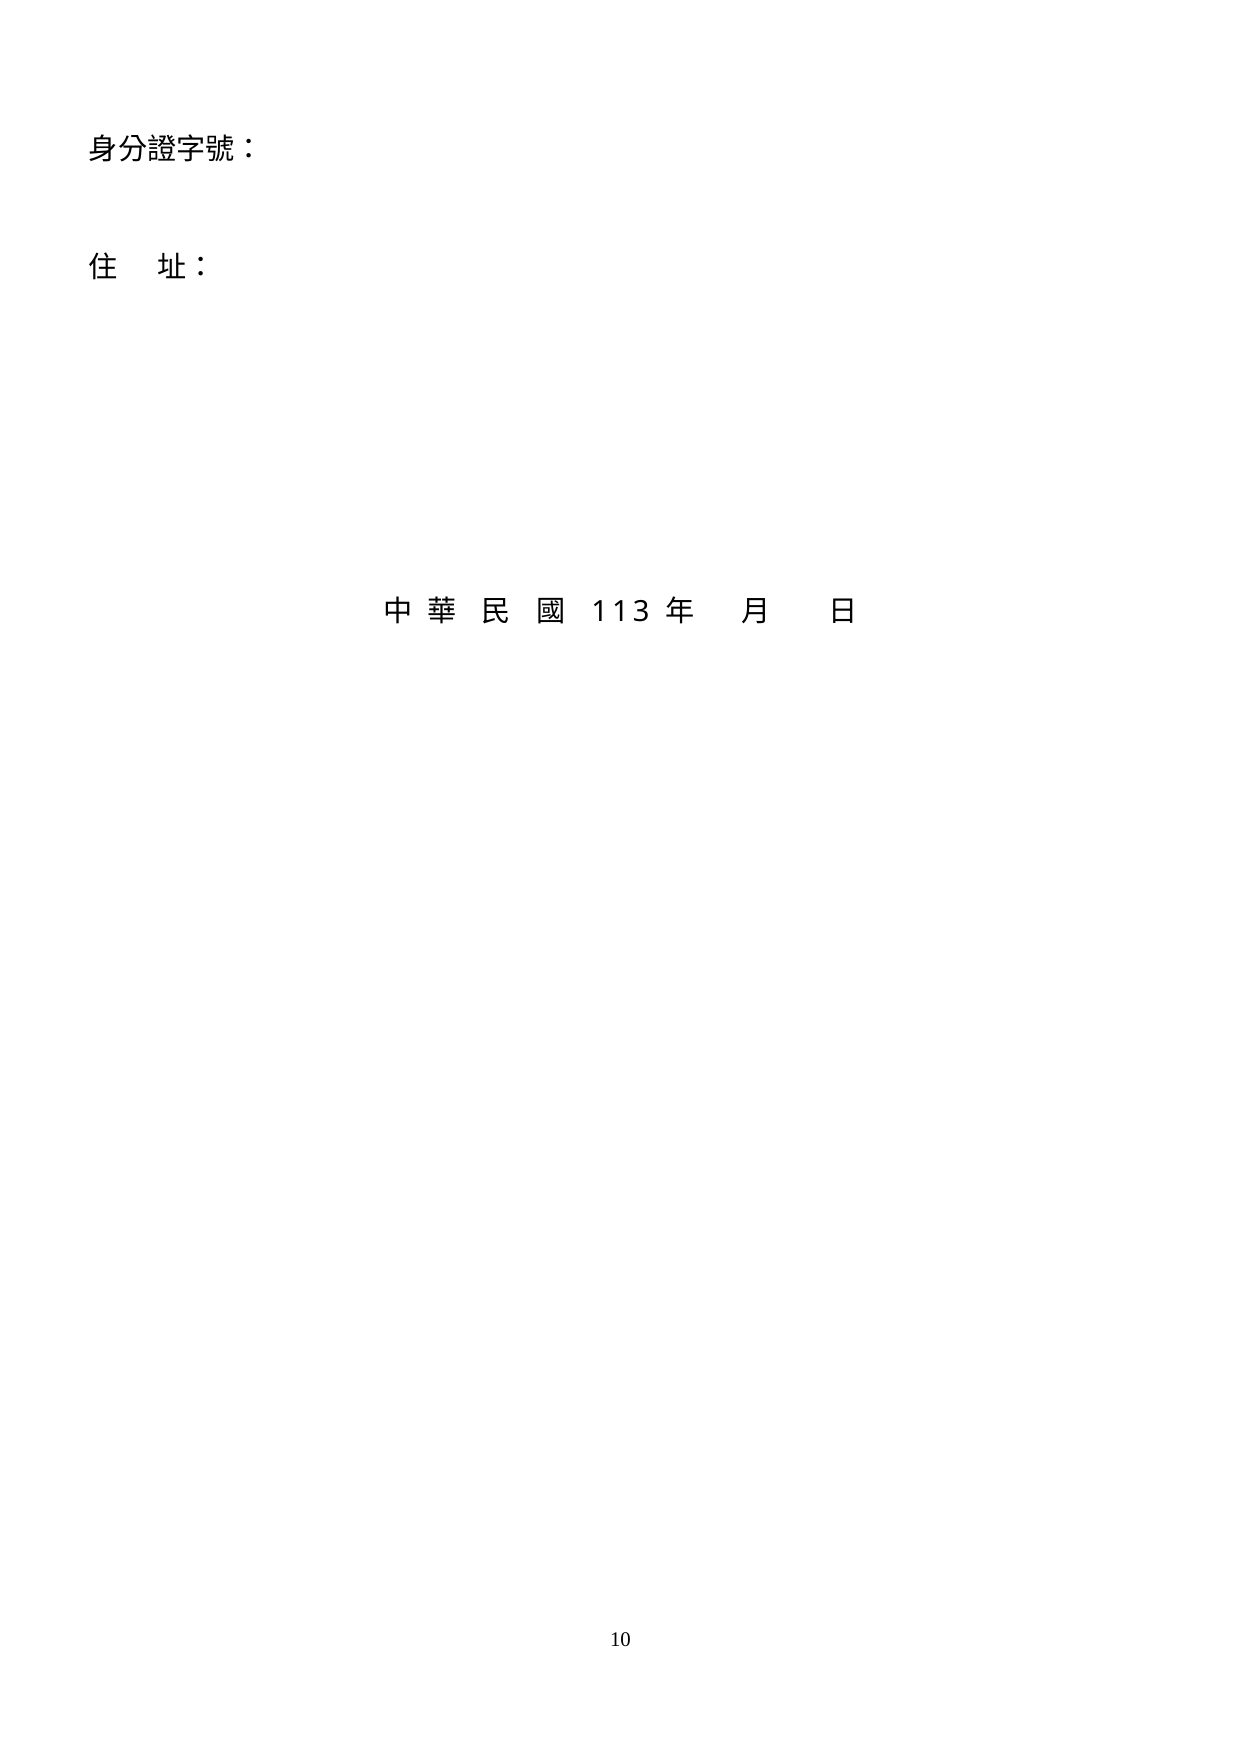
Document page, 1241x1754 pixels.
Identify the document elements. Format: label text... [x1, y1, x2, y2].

text 住 址： [89, 227, 1152, 302]
text 中 華 民 國 113 年 月 日 [89, 571, 1152, 646]
text 身分證字號： [89, 109, 1152, 185]
